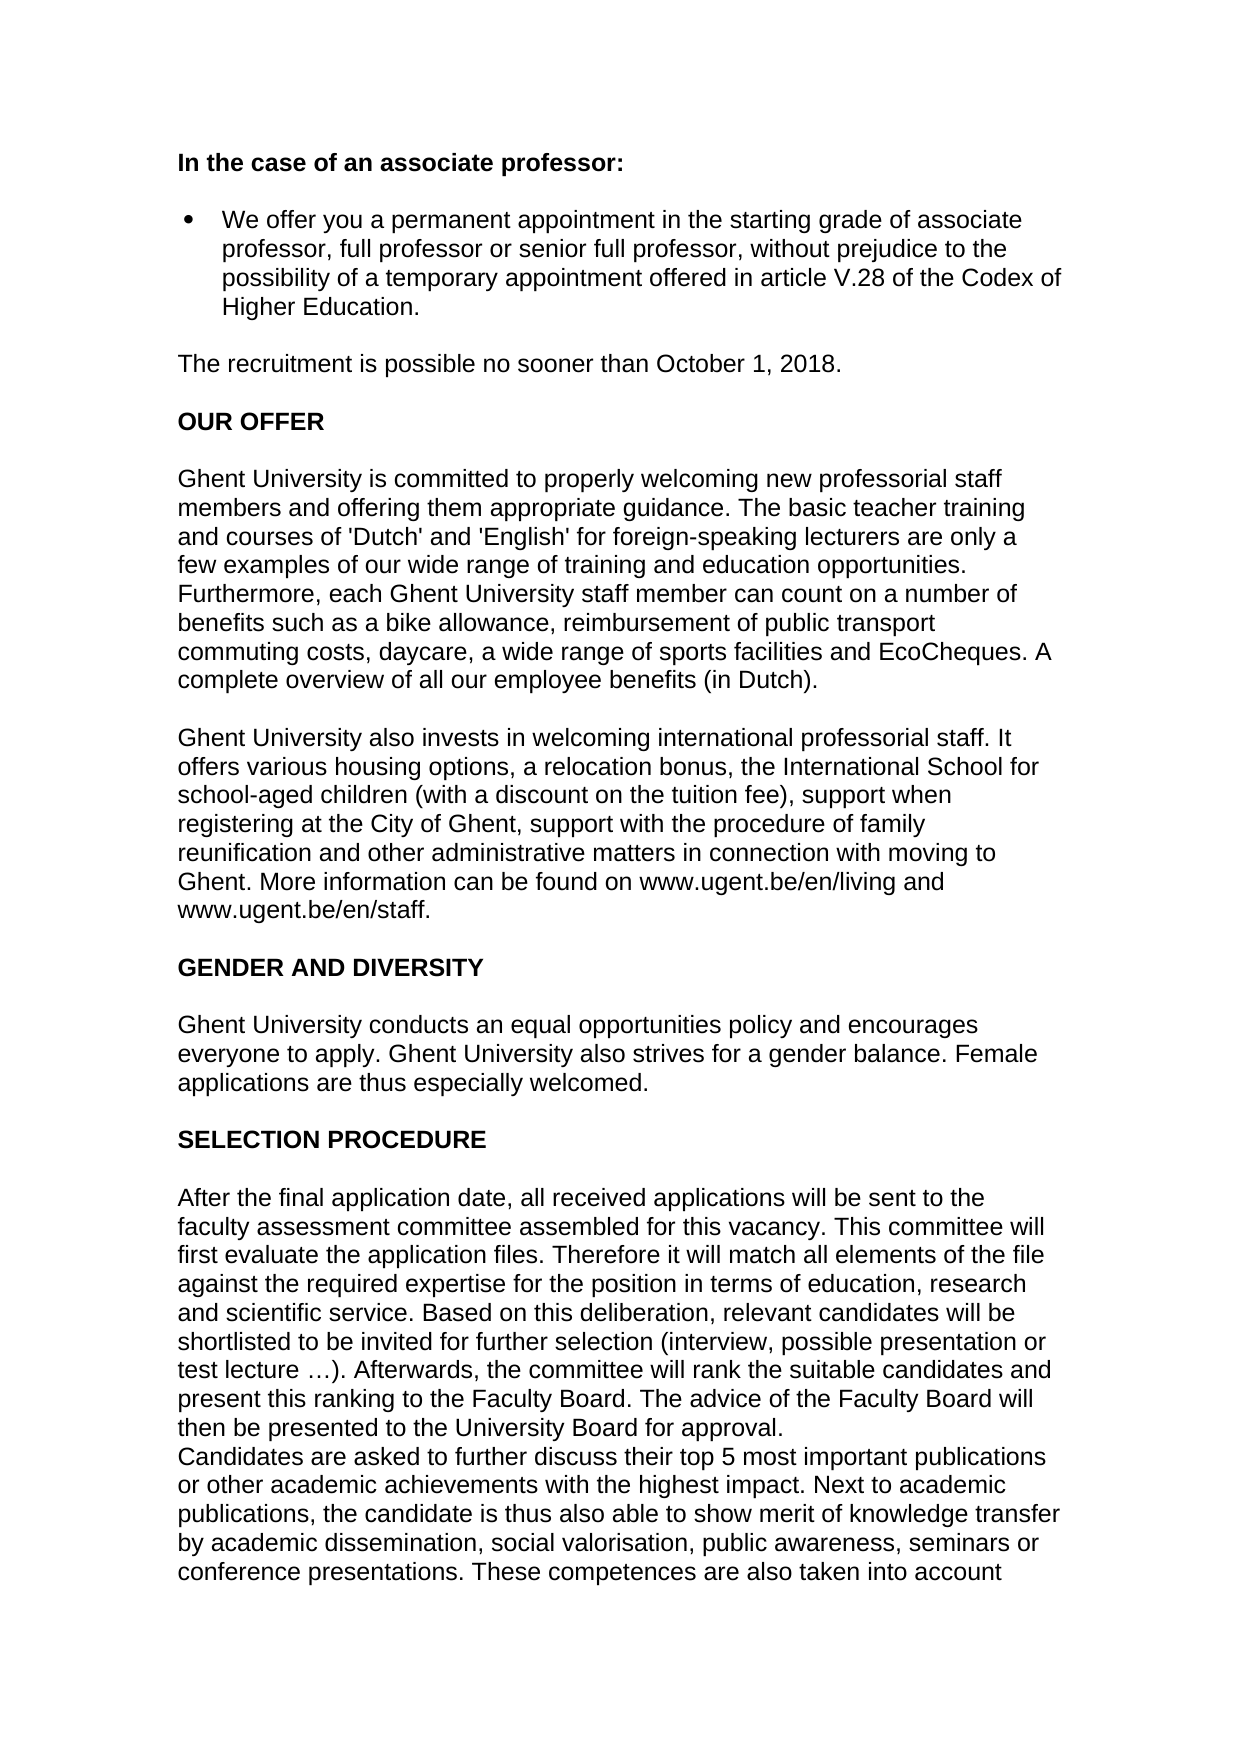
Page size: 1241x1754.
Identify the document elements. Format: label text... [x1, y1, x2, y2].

text SELECTION PROCEDURE After the final application date, all received applications will be sent to the faculty assessment committee assembled for this vacancy. This committee will first evaluate the application files. Therefore it will match all elements of the file against the required expertise for the position in terms of education, research and scientific service. Based on this deliberation, relevant candidates will be shortlisted to be invited for further selection (interview, possible presentation or test lecture …). Afterwards, the committee will rank the suitable candidates and present this ranking to the Faculty Board. The advice of the Faculty Board will then be presented to the University Board for approval. [177, 1125, 1063, 1441]
text The recruitment is possible no sooner than October 1, 2018. [177, 349, 1063, 378]
text In the case of an associate professor: [177, 148, 1063, 176]
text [177, 1441, 1063, 1585]
text GENDER AND DIVERSITY Ghent University conducts an equal opportunities policy and encourages everyone to apply. Ghent University also strives for a gender balance. Female applications are thus especially welcomed. [177, 953, 1063, 1125]
list We offer you a permanent appointment in the starting grade of associate professor, full professor or senior full professor, without prejudice to the possibility of a temporary appointment offered in article V.28 of the Codex of Higher Education. [184, 205, 1063, 320]
text OUR OFFER Ghent University is committed to properly welcoming new professorial staff members and offering them appropriate guidance. The basic teacher training and courses of 'Dutch' and 'English' for foreign-speaking lecturers are only a few examples of our wide range of training and education opportunities. Furthermore, each Ghent University staff member can count on a number of benefits such as a bike allowance, reimbursement of public transport commuting costs, daycare, a wide range of sports facilities and EcoCheques. A complete overview of all our employee benefits (in Dutch). Ghent University also invests in welcoming international professorial staff. It offers various housing options, a relocation bonus, the International School for school-aged children (with a discount on the tuition fee), support when registering at the City of Ghent, support with the procedure of family reunification and other administrative matters in connection with moving to Ghent. More information can be found on www.ugent.be/en/living and www.ugent.be/en/staff. [177, 406, 1063, 924]
